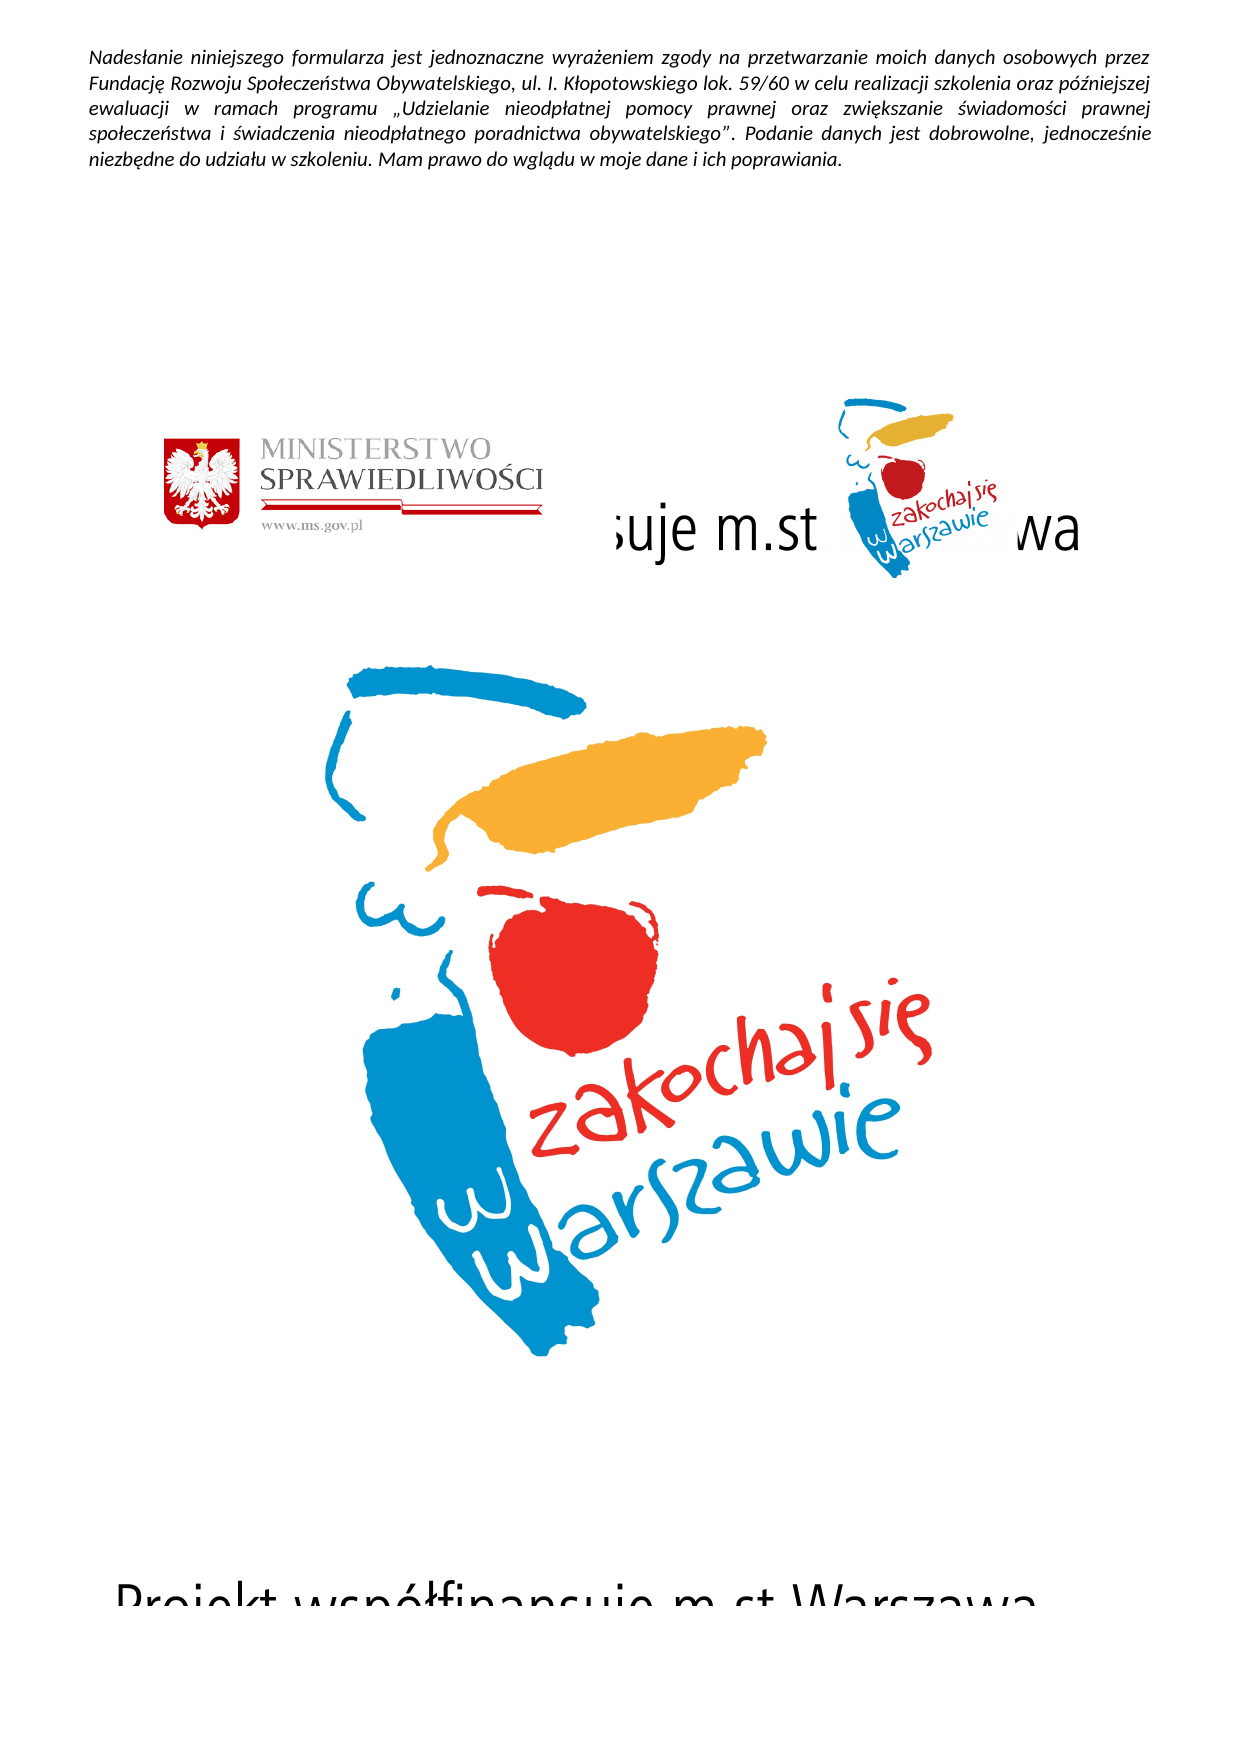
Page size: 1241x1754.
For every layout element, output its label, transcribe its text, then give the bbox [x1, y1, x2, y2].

text Nadesłanie niniejszego formularza jest jednoznaczne wyrażeniem zgody na przetwarzanie moich danych osobowych przez Fundację Rozwoju Społeczeństwa Obywatelskiego, ul. I. Kłopotowskiego lok. 59/60 w celu realizacji szkolenia oraz późniejszej ewaluacji w ramach programu „Udzielanie nieodpłatnej pomocy prawnej oraz zwiększanie świadomości prawnej społeczeństwa i świadczenia nieodpłatnego poradnictwa obywatelskiego”. Podanie danych jest dobrowolne, jednocześnie niezbędne do udziału w szkoleniu. Mam prawo do wglądu w moje dane i ich poprawiania. [89, 44, 1152, 171]
picture [88, 368, 1110, 1496]
picture [88, 1516, 1067, 1606]
